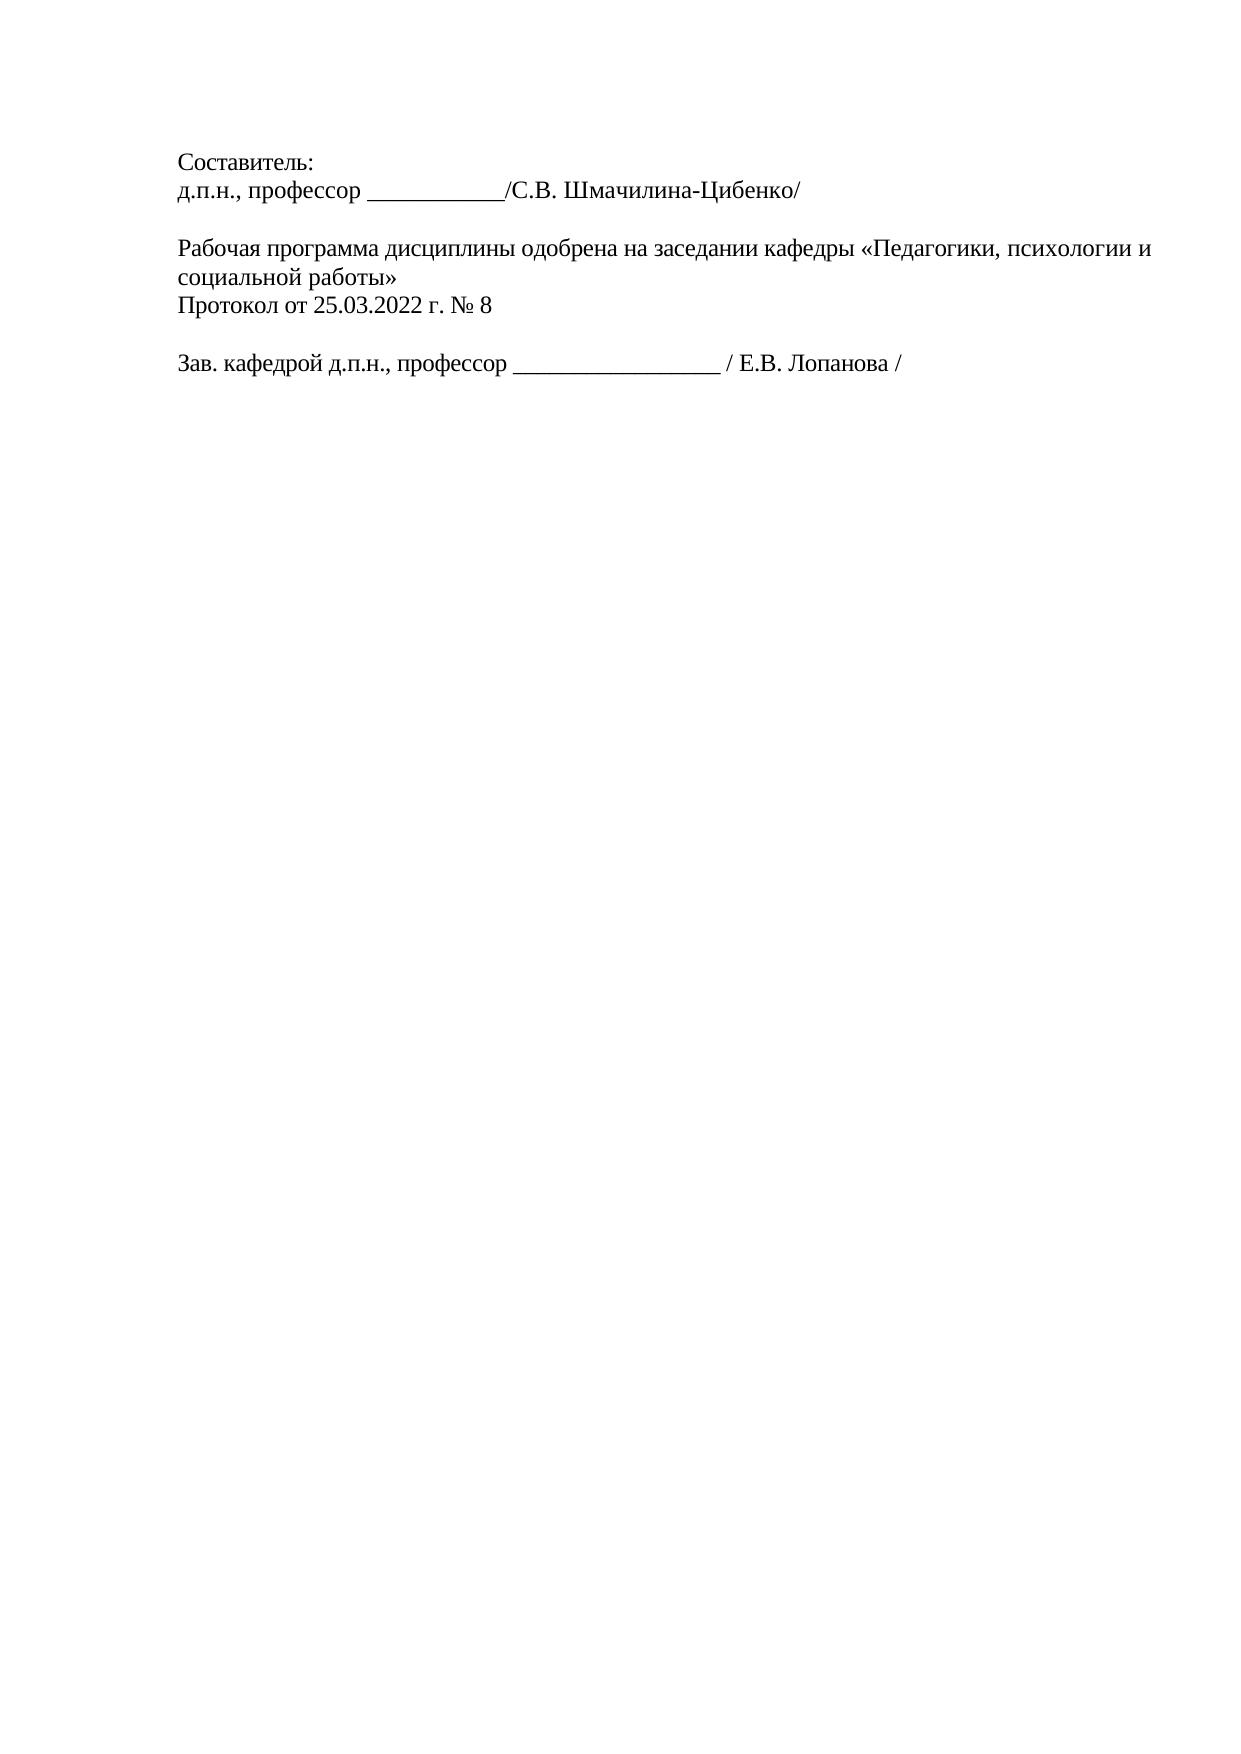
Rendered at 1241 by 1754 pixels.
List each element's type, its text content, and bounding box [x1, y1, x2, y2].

text Зав. кафедрой д.п.н., профессор _________________ / Е.В. Лопанова / [177, 348, 1152, 377]
text Протокол от 25.03.2022 г. № 8 [177, 291, 1152, 319]
text д.п.н., профессор ___________/С.В. Шмачилина-Цибенко/ [177, 176, 1152, 204]
text Рабочая программа дисциплины одобрена на заседании кафедры «Педагогики, психологии и социальной работы» [177, 233, 1152, 291]
text Составитель: [177, 147, 1152, 176]
